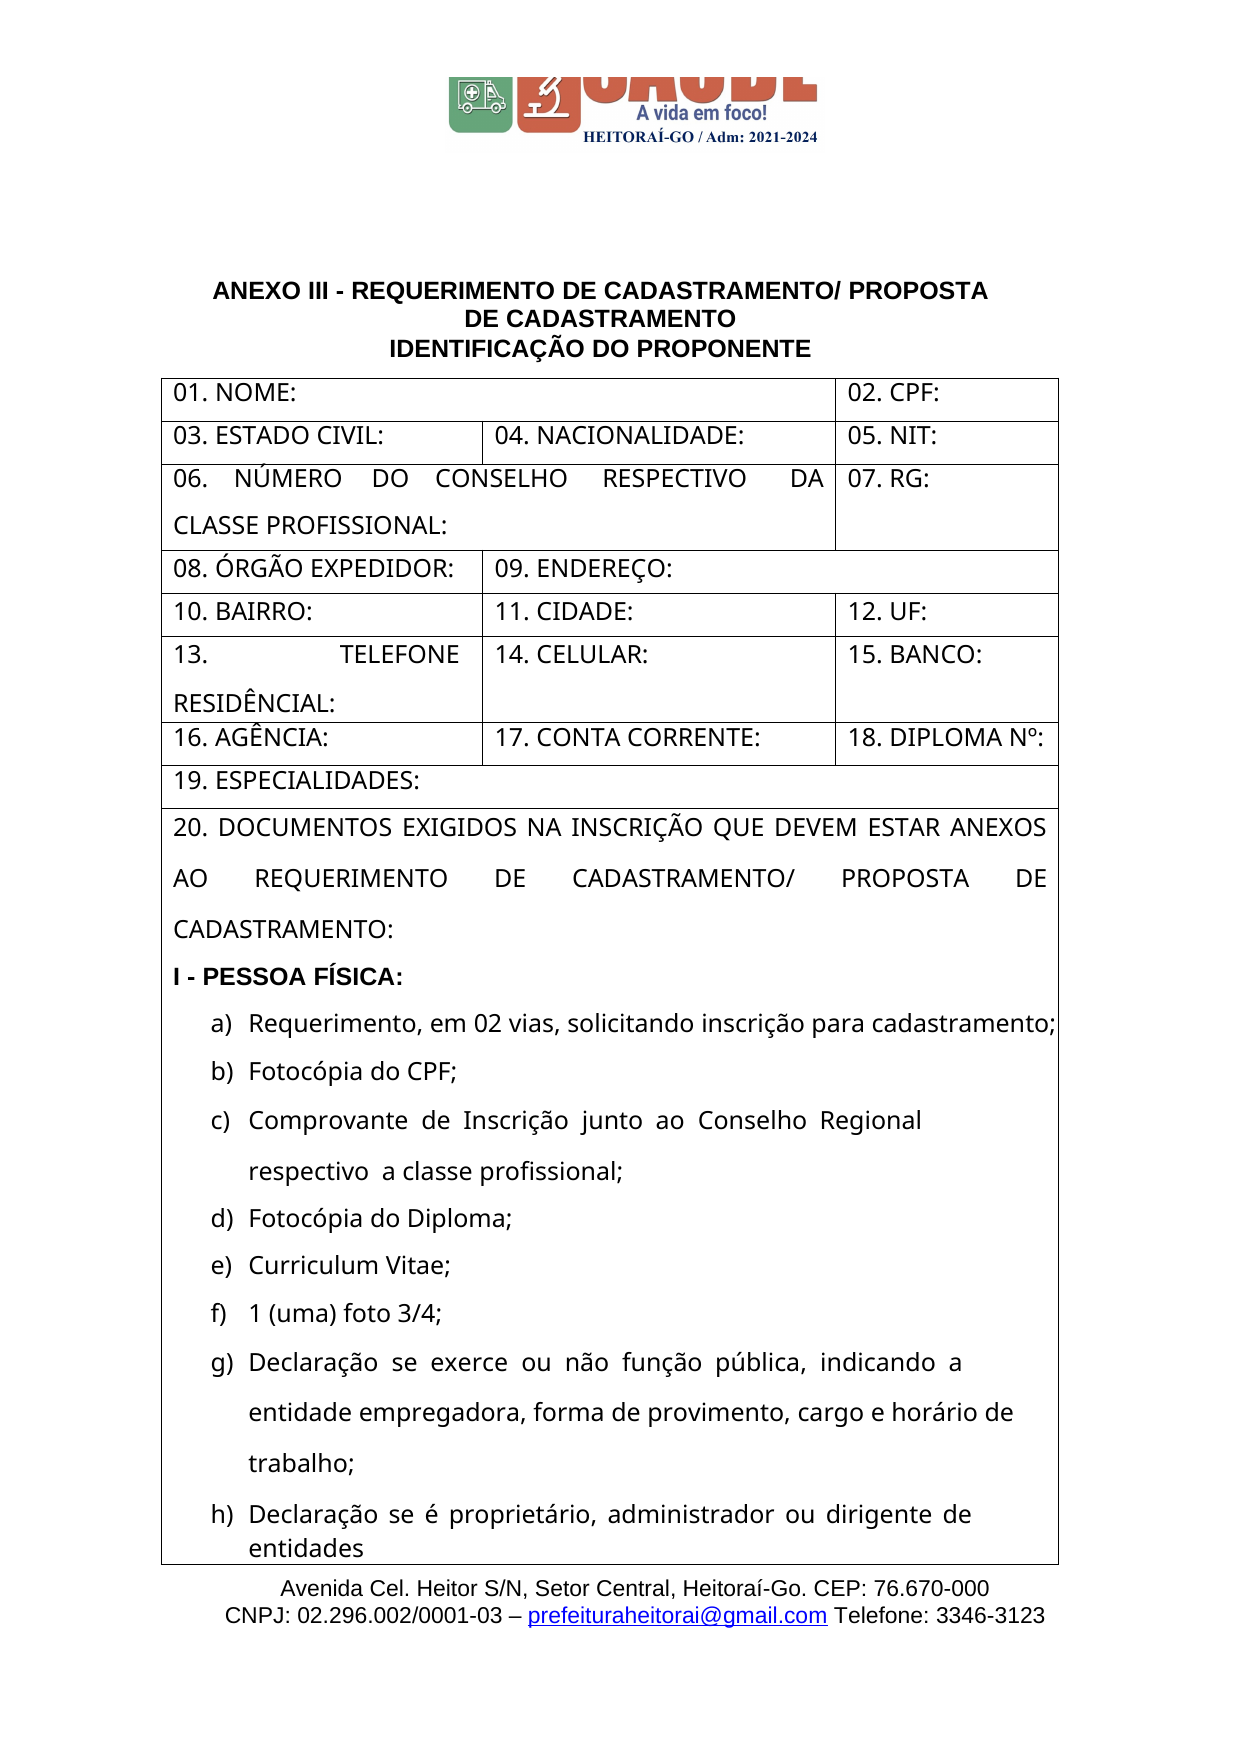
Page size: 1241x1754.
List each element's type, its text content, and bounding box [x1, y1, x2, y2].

table_cell 16. AGÊNCIA: [162, 723, 482, 765]
table_cell 06. NÚMERO DO CONSELHO RESPECTIVO DA CLASSE PROFISSIONAL: [162, 465, 835, 549]
table_cell 12. UF: [836, 594, 1058, 636]
table_cell 03. ESTADO CIVIL: [162, 422, 482, 464]
subtitle ANEXO III - REQUERIMENTO DE CADASTRAMENTO/ PROPOSTA DE CADASTRAMENTO [194, 276, 1006, 333]
table_cell 20. DOCUMENTOS EXIGIDOS NA INSCRIÇÃO QUE DEVEM ESTAR ANEXOS AO REQUERIMENTO DE CADASTRAMENTO/ PROPOSTA DE CADASTRAMENTO: I - PESSOA FÍSICA: Requerimento, em 02 vias, solicitando inscrição para cadastramento; Fotocópia do CPF; Comprovante de Inscrição junto ao Conselho Regional respectivo a classe profissional; Fotocópia do Diploma; Curriculum Vitae; 1 (uma) foto 3/4; Declaração se exerce ou não função pública, indicando a entidade empregadora, forma de provimento, cargo e horário de trabalho; Declaração se é proprietário, administrador ou dirigente de entidades [162, 809, 1058, 1564]
table_cell 18. DIPLOMA Nº: [836, 723, 1058, 765]
table_cell 08. ÓRGÃO EXPEDIDOR: [162, 551, 482, 593]
table_header 02. CPF: [836, 379, 1058, 421]
table_cell 04. NACIONALIDADE: [483, 422, 835, 464]
table_cell 07. RG: [836, 465, 1058, 549]
table_header 01. NOME: [162, 379, 835, 421]
table_cell 05. NIT: [836, 422, 1058, 464]
table_cell 13. TELEFONE RESIDÊNCIAL: [162, 637, 482, 722]
table_cell 17. CONTA CORRENTE: [483, 723, 835, 765]
table_cell 10. BAIRRO: [162, 594, 482, 636]
table_cell 14. CELULAR: [483, 637, 835, 722]
table_cell 11. CIDADE: [483, 594, 835, 636]
text IDENTIFICAÇÃO DO PROPONENTE [383, 333, 817, 362]
table_cell 19. ESPECIALIDADES: [162, 766, 1058, 808]
table_cell 09. ENDEREÇO: [483, 551, 1058, 593]
picture [444, 77, 826, 153]
table_cell 15. BANCO: [836, 637, 1058, 722]
